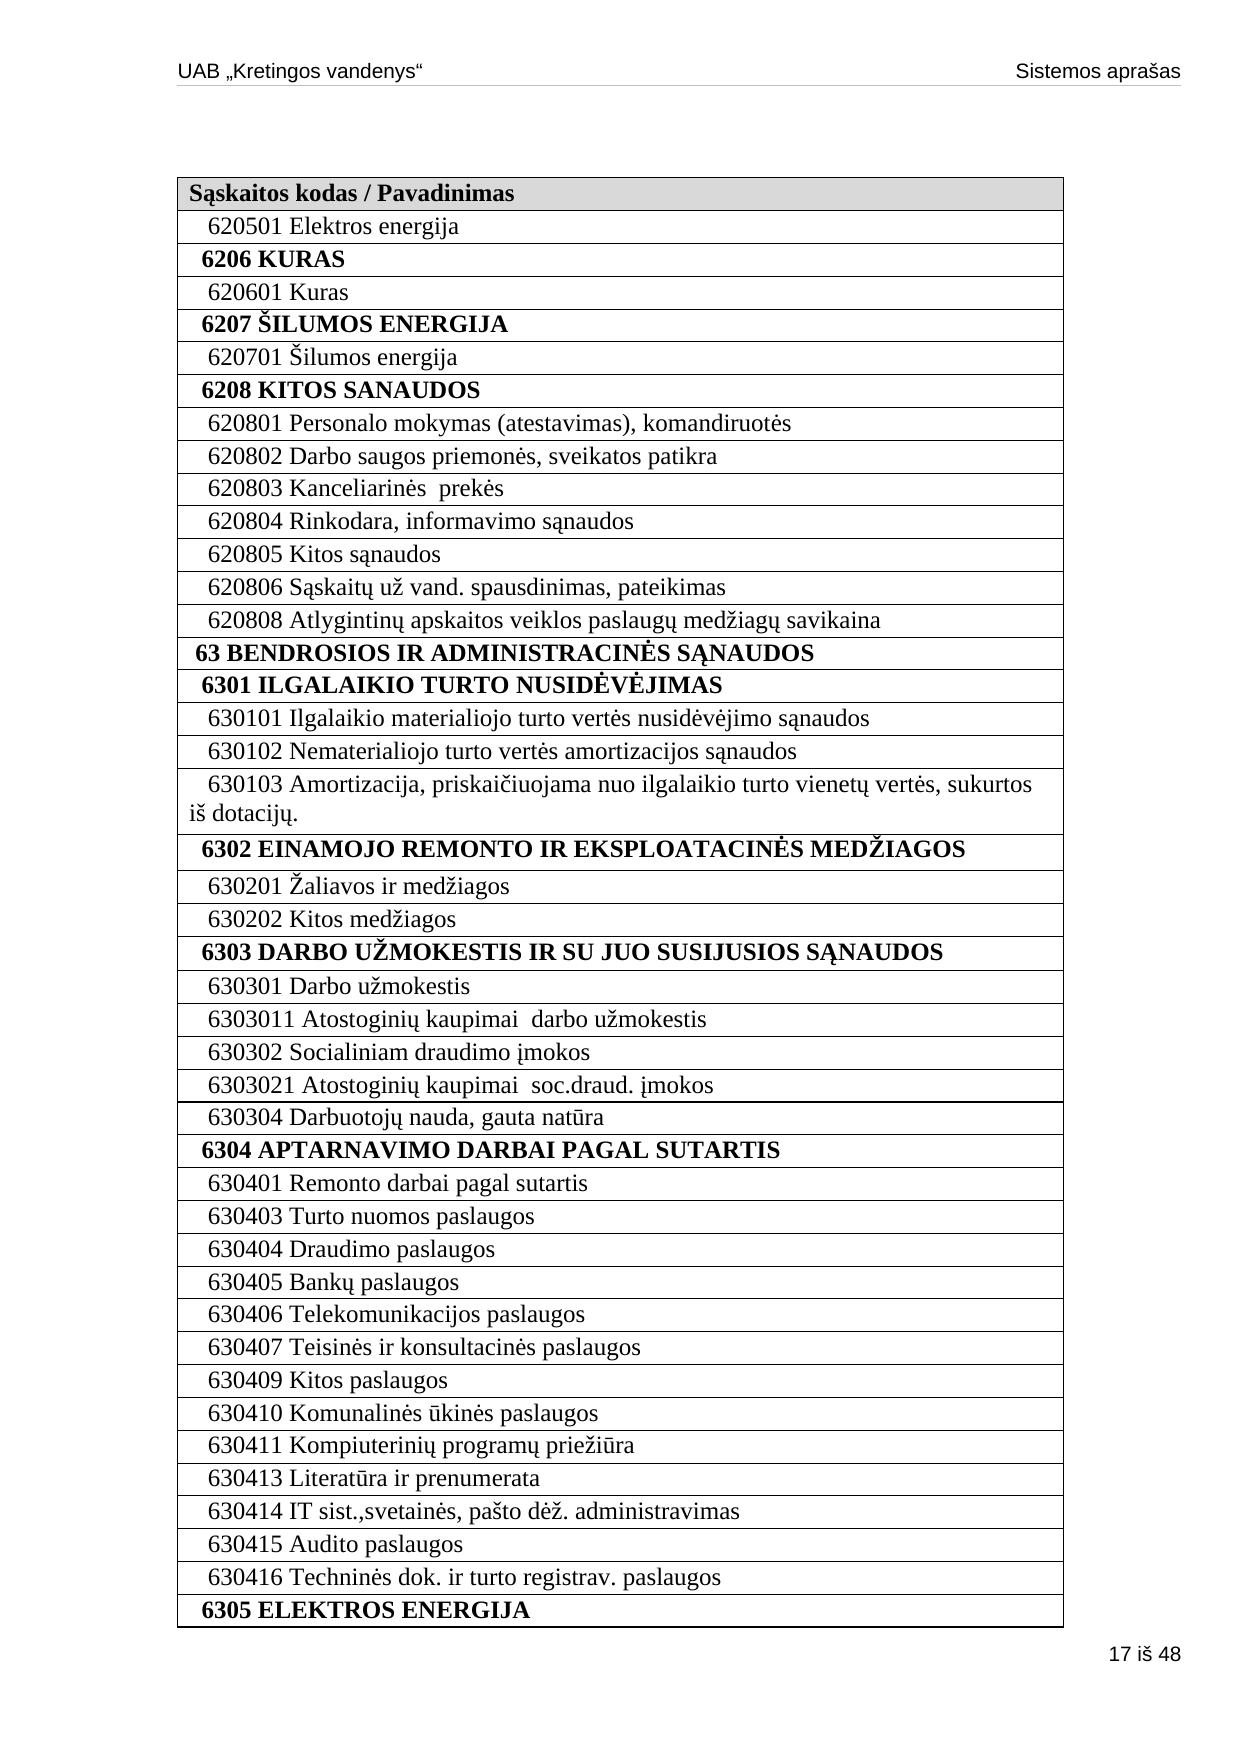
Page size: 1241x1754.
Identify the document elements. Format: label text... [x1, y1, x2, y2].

table_cell 620601 Kuras [178, 277, 1063, 308]
table_cell 630401 Remonto darbai pagal sutartis [178, 1168, 1063, 1200]
table_cell 6302 EINAMOJO REMONTO IR EKSPLOATACINĖS MEDŽIAGOS [178, 835, 1063, 870]
table_cell 630404 Draudimo paslaugos [178, 1234, 1063, 1266]
table_cell 620808 Atlygintinų apskaitos veiklos paslaugų medžiagų savikaina [178, 605, 1063, 637]
table_cell 630411 Kompiuterinių programų priežiūra [178, 1431, 1063, 1462]
table_cell 6304 APTARNAVIMO DARBAI PAGAL SUTARTIS [178, 1135, 1063, 1167]
table_cell 6303 DARBO UŽMOKESTIS IR SU JUO SUSIJUSIOS SĄNAUDOS [178, 937, 1063, 970]
table_cell 63 BENDROSIOS IR ADMINISTRACINĖS SĄNAUDOS [178, 638, 1063, 669]
table_cell 630103 Amortizacija, priskaičiuojama nuo ilgalaikio turto vienetų vertės, sukurtos iš dotacijų. [178, 769, 1063, 833]
table_cell 620806 Sąskaitų už vand. spausdinimas, pateikimas [178, 572, 1063, 604]
table_cell 630405 Bankų paslaugos [178, 1267, 1063, 1298]
table_cell 630414 IT sist.,svetainės, pašto dėž. administravimas [178, 1496, 1063, 1528]
table_cell 6301 ILGALAIKIO TURTO NUSIDĖVĖJIMAS [178, 670, 1063, 702]
table_cell 620701 Šilumos energija [178, 342, 1063, 374]
table_cell 620803 Kanceliarinės prekės [178, 474, 1063, 505]
table_cell 630409 Kitos paslaugos [178, 1365, 1063, 1397]
table_cell 630202 Kitos medžiagos [178, 904, 1063, 936]
table_cell 620801 Personalo mokymas (atestavimas), komandiruotės [178, 408, 1063, 440]
table_cell 630301 Darbo užmokestis [178, 971, 1063, 1003]
table_cell 620802 Darbo saugos priemonės, sveikatos patikra [178, 441, 1063, 472]
table_cell 620805 Kitos sąnaudos [178, 539, 1063, 571]
table_cell 630415 Audito paslaugos [178, 1529, 1063, 1561]
table_cell 630410 Komunalinės ūkinės paslaugos [178, 1398, 1063, 1429]
table_cell 6206 KURAS [178, 244, 1063, 276]
table_cell 620501 Elektros energija [178, 211, 1063, 243]
table_cell 620804 Rinkodara, informavimo sąnaudos [178, 506, 1063, 538]
table_cell 630302 Socialiniam draudimo įmokos [178, 1037, 1063, 1069]
table_header Sąskaitos kodas / Pavadinimas [178, 178, 1063, 210]
table_cell 630403 Turto nuomos paslaugos [178, 1201, 1063, 1233]
table_cell 6305 ELEKTROS ENERGIJA [178, 1595, 1063, 1626]
table_cell 630102 Nematerialiojo turto vertės amortizacijos sąnaudos [178, 736, 1063, 768]
table_cell 6303021 Atostoginių kaupimai soc.draud. įmokos [178, 1070, 1063, 1101]
table_cell 6303011 Atostoginių kaupimai darbo užmokestis [178, 1004, 1063, 1036]
table_cell 630101 Ilgalaikio materialiojo turto vertės nusidėvėjimo sąnaudos [178, 703, 1063, 735]
table_cell 630407 Teisinės ir konsultacinės paslaugos [178, 1332, 1063, 1364]
table_cell 630304 Darbuotojų nauda, gauta natūra [178, 1103, 1063, 1134]
table_cell 6207 ŠILUMOS ENERGIJA [178, 310, 1063, 341]
table_cell 630201 Žaliavos ir medžiagos [178, 871, 1063, 903]
table_cell 630416 Techninės dok. ir turto registrav. paslaugos [178, 1562, 1063, 1594]
table_cell 630406 Telekomunikacijos paslaugos [178, 1299, 1063, 1331]
table_cell 630413 Literatūra ir prenumerata [178, 1464, 1063, 1495]
table_cell 6208 KITOS SANAUDOS [178, 375, 1063, 407]
